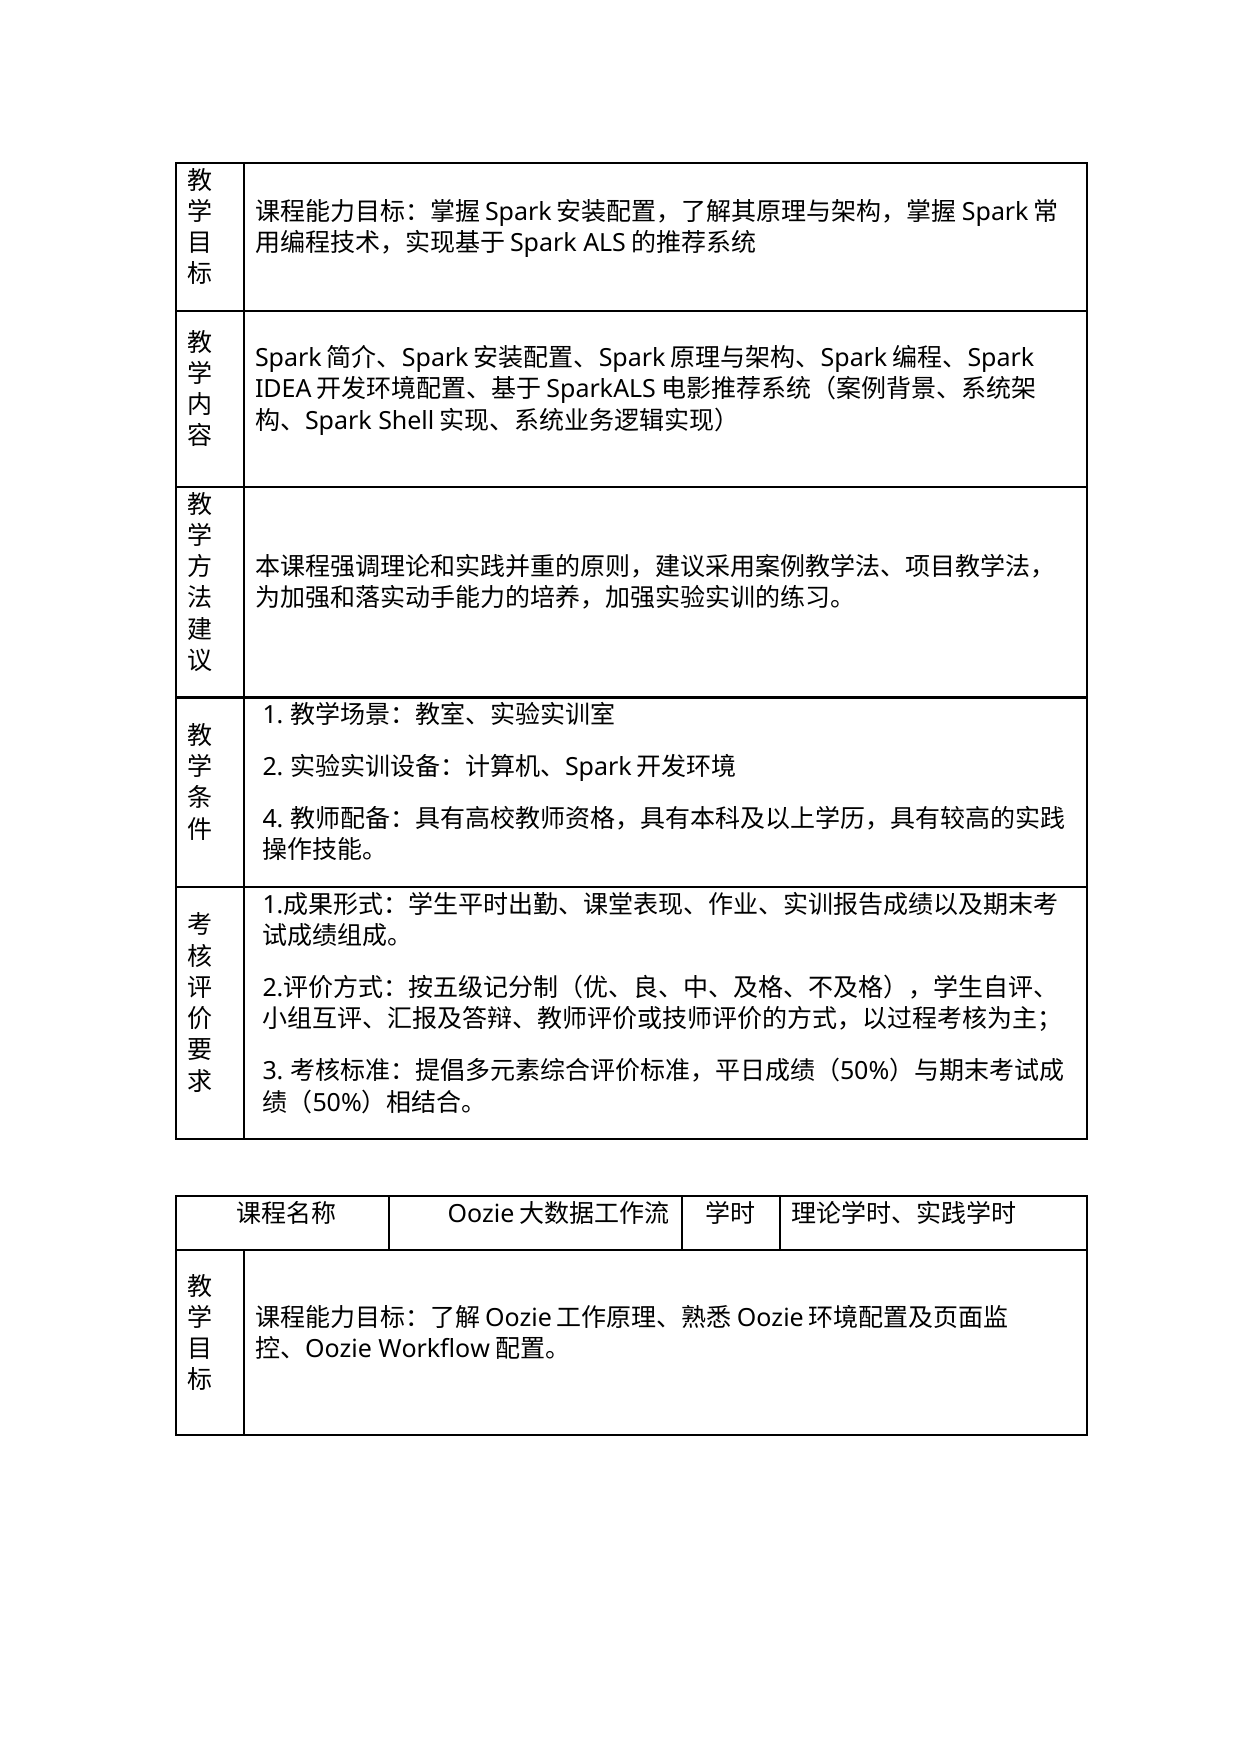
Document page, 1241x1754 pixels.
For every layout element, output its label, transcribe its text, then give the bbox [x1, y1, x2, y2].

table_cell 教学内容 [177, 312, 243, 486]
table_cell 教学目标 [177, 1251, 243, 1434]
table_cell 教学方法建议 [177, 488, 243, 696]
table_cell 课程能力目标：掌握Spark安装配置，了解其原理与架构，掌握Spark常用编程技术，实现基于Spark ALS的推荐系统 [245, 164, 1086, 310]
table_cell 教学条件 [177, 699, 243, 886]
table_cell 课程能力目标：了解Oozie工作原理、熟悉Oozie环境配置及页面监控、Oozie Workflow配置。 [245, 1251, 1086, 1434]
table_header 理论学时、实践学时 [781, 1197, 1086, 1249]
table_header 学时 [683, 1197, 779, 1249]
table_cell 本课程强调理论和实践并重的原则，建议采用案例教学法、项目教学法，为加强和落实动手能力的培养，加强实验实训的练习。 [245, 488, 1086, 696]
table_cell Spark简介、Spark安装配置、Spark原理与架构、Spark编程、Spark IDEA开发环境配置、基于SparkALS电影推荐系统（案例背景、系统架构、Spark Shell实现、系统业务逻辑实现） [245, 312, 1086, 486]
table_cell 1. 教学场景：教室、实验实训室 2. 实验实训设备：计算机、Spark开发环境 4. 教师配备：具有高校教师资格，具有本科及以上学历，具有较高的实践操作技能。 [245, 699, 1086, 886]
table_cell 考核评价要求 [177, 888, 243, 1138]
table_header Oozie大数据工作流 [390, 1197, 681, 1249]
table_cell 1.成果形式：学生平时出勤、课堂表现、作业、实训报告成绩以及期末考试成绩组成。 2.评价方式：按五级记分制（优、良、中、及格、不及格），学生自评、小组互评、汇报及答辩、教师评价或技师评价的方式，以过程考核为主； 3. 考核标准：提倡多元素综合评价标准，平日成绩（50%）与期末考试成绩（50%）相结合。 [245, 888, 1086, 1138]
table_header 课程名称 [177, 1197, 388, 1249]
table_cell 教学目标 [177, 164, 243, 310]
